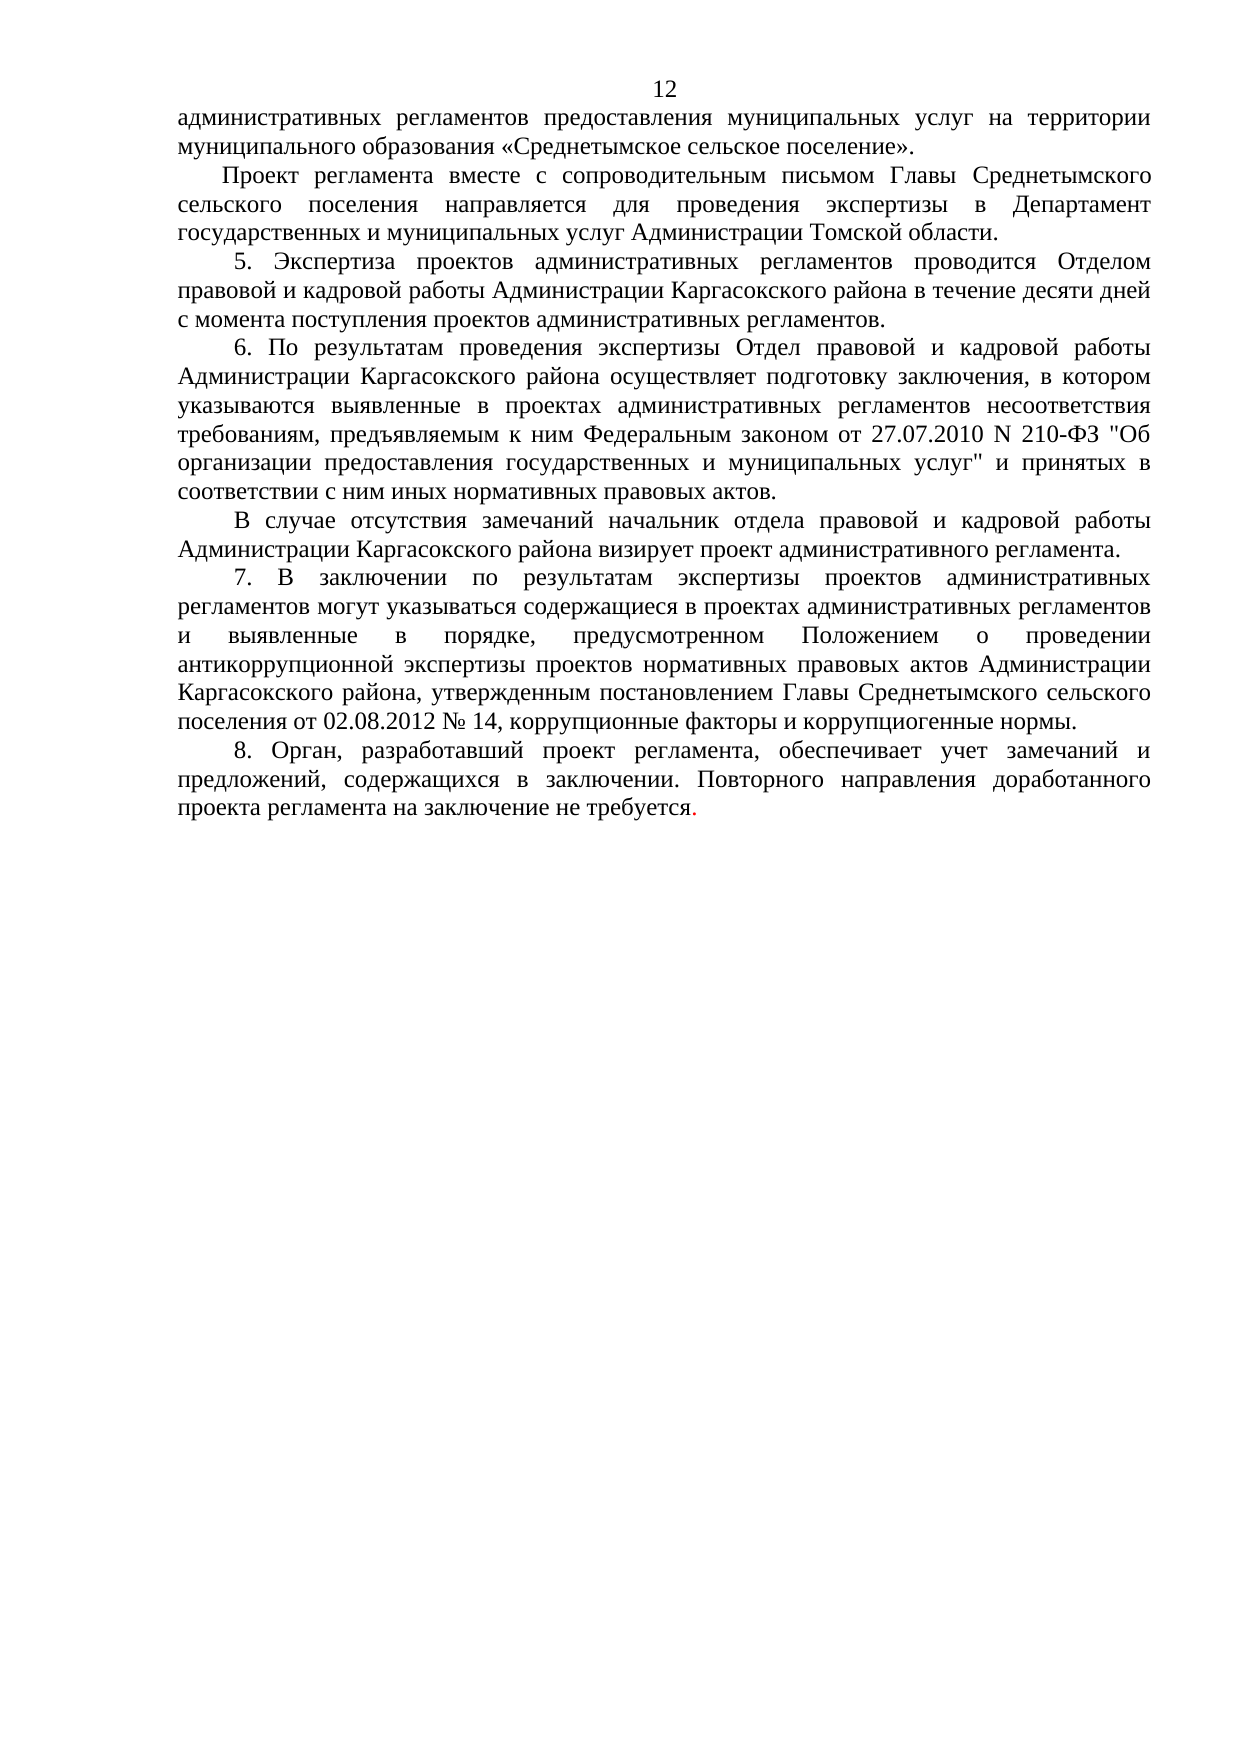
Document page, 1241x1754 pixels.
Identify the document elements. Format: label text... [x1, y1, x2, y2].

list Проект регламента вместе с сопроводительным письмом Главы Среднетымского сельского поселения направляется для проведения экспертизы в Департамент государственных и муниципальных услуг Администрации Томской области. [177, 160, 1152, 246]
text 6. По результатам проведения экспертизы Отдел правовой и кадровой работы Администрации Каргасокского района осуществляет подготовку заключения, в котором указываются выявленные в проектах административных регламентов несоответствия требованиям, предъявляемым к ним Федеральным законом от 27.07.2010 N 210-ФЗ "Об организации предоставления государственных и муниципальных услуг" и принятых в соответствии с ним иных нормативных правовых актов. [177, 332, 1152, 505]
text В случае отсутствия замечаний начальник отдела правовой и кадровой работы Администрации Каргасокского района визирует проект административного регламента. [177, 505, 1152, 562]
text 8. Орган, разработавший проект регламента, обеспечивает учет замечаний и предложений, содержащихся в заключении. Повторного направления доработанного проекта регламента на заключение не требуется. [177, 735, 1152, 821]
text 5. Экспертиза проектов административных регламентов проводится Отделом правовой и кадровой работы Администрации Каргасокского района в течение десяти дней с момента поступления проектов административных регламентов. [177, 246, 1152, 332]
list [177, 102, 1152, 160]
text 7. В заключении по результатам экспертизы проектов административных регламентов могут указываться содержащиеся в проектах административных регламентов и выявленные в порядке, предусмотренном Положением о проведении антикоррупционной экспертизы проектов нормативных правовых актов Администрации Каргасокского района, утвержденным постановлением Главы Среднетымского сельского поселения от 02.08.2012 № 14, коррупционные факторы и коррупциогенные нормы. [177, 562, 1152, 735]
